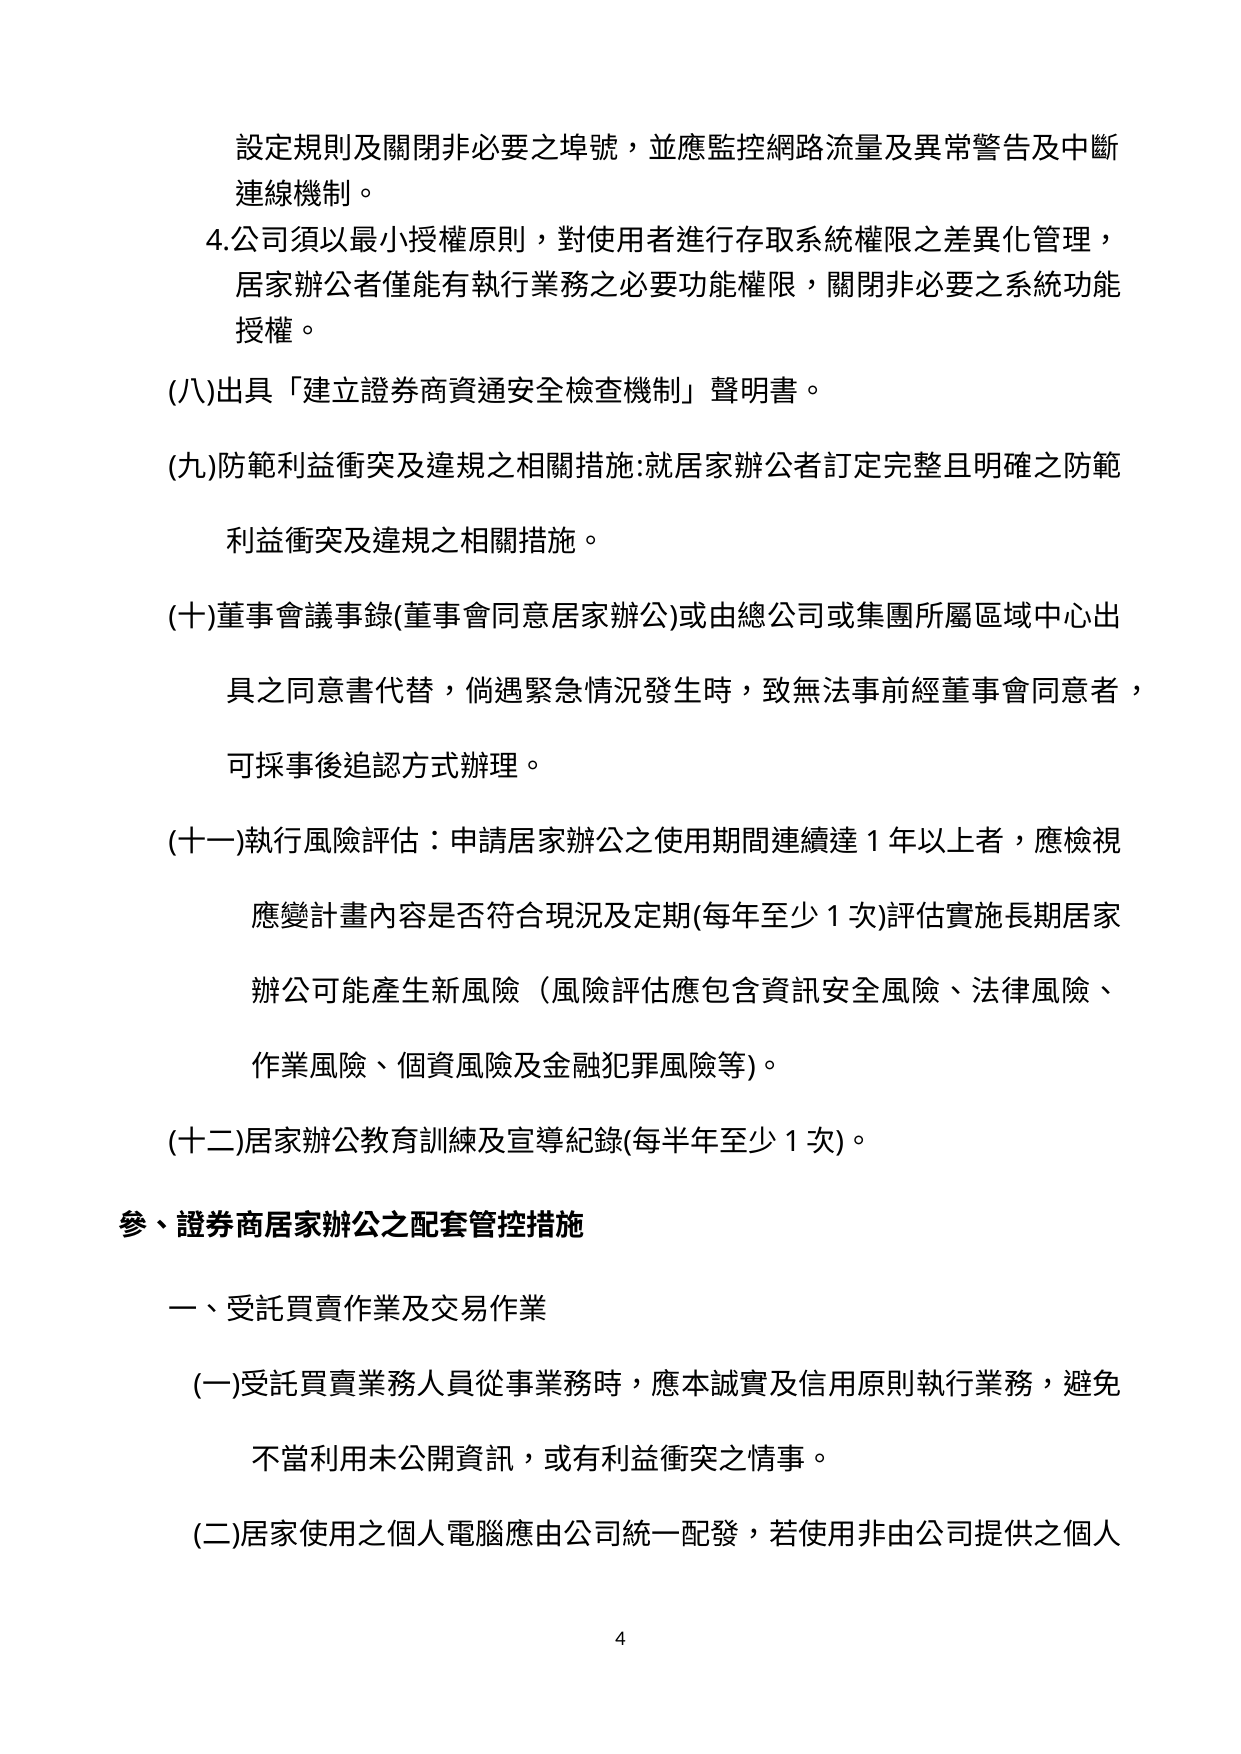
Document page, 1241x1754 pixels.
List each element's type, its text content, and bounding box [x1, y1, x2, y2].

text (八)出具「建立證券商資通安全檢查機制」聲明書。 [168, 351, 1122, 426]
text (十二)居家辦公教育訓練及宣導紀錄(每半年至少1次)。 [168, 1101, 1122, 1176]
text 參、證券商居家辦公之配套管控措施 [118, 1185, 1122, 1260]
text (一)受託買賣業務人員從事業務時，應本誠實及信用原則執行業務，避免不當利用未公開資訊，或有利益衝突之情事。 [193, 1344, 1122, 1494]
text (十)董事會議事錄(董事會同意居家辦公)或由總公司或集團所屬區域中心出具之同意書代替，倘遇緊急情況發生時，致無法事前經董事會同意者，可採事後追認方式辦理。 [168, 576, 1122, 801]
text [193, 1494, 1122, 1569]
text 一、受託買賣作業及交易作業 [168, 1269, 1122, 1344]
list 4.公司須以最小授權原則，對使用者進行存取系統權限之差異化管理，居家辦公者僅能有執行業務之必要功能權限，關閉非必要之系統功能授權。 [206, 213, 1122, 351]
text (十一)執行風險評估：申請居家辦公之使用期間連續達1年以上者，應檢視應變計畫內容是否符合現況及定期(每年至少1次)評估實施長期居家辦公可能產生新風險（風險評估應包含資訊安全風險、法律風險、作業風險、個資風險及金融犯罪風險等)。 [168, 801, 1122, 1101]
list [206, 122, 1122, 213]
text (九)防範利益衝突及違規之相關措施:就居家辦公者訂定完整且明確之防範利益衝突及違規之相關措施。 [168, 426, 1122, 576]
